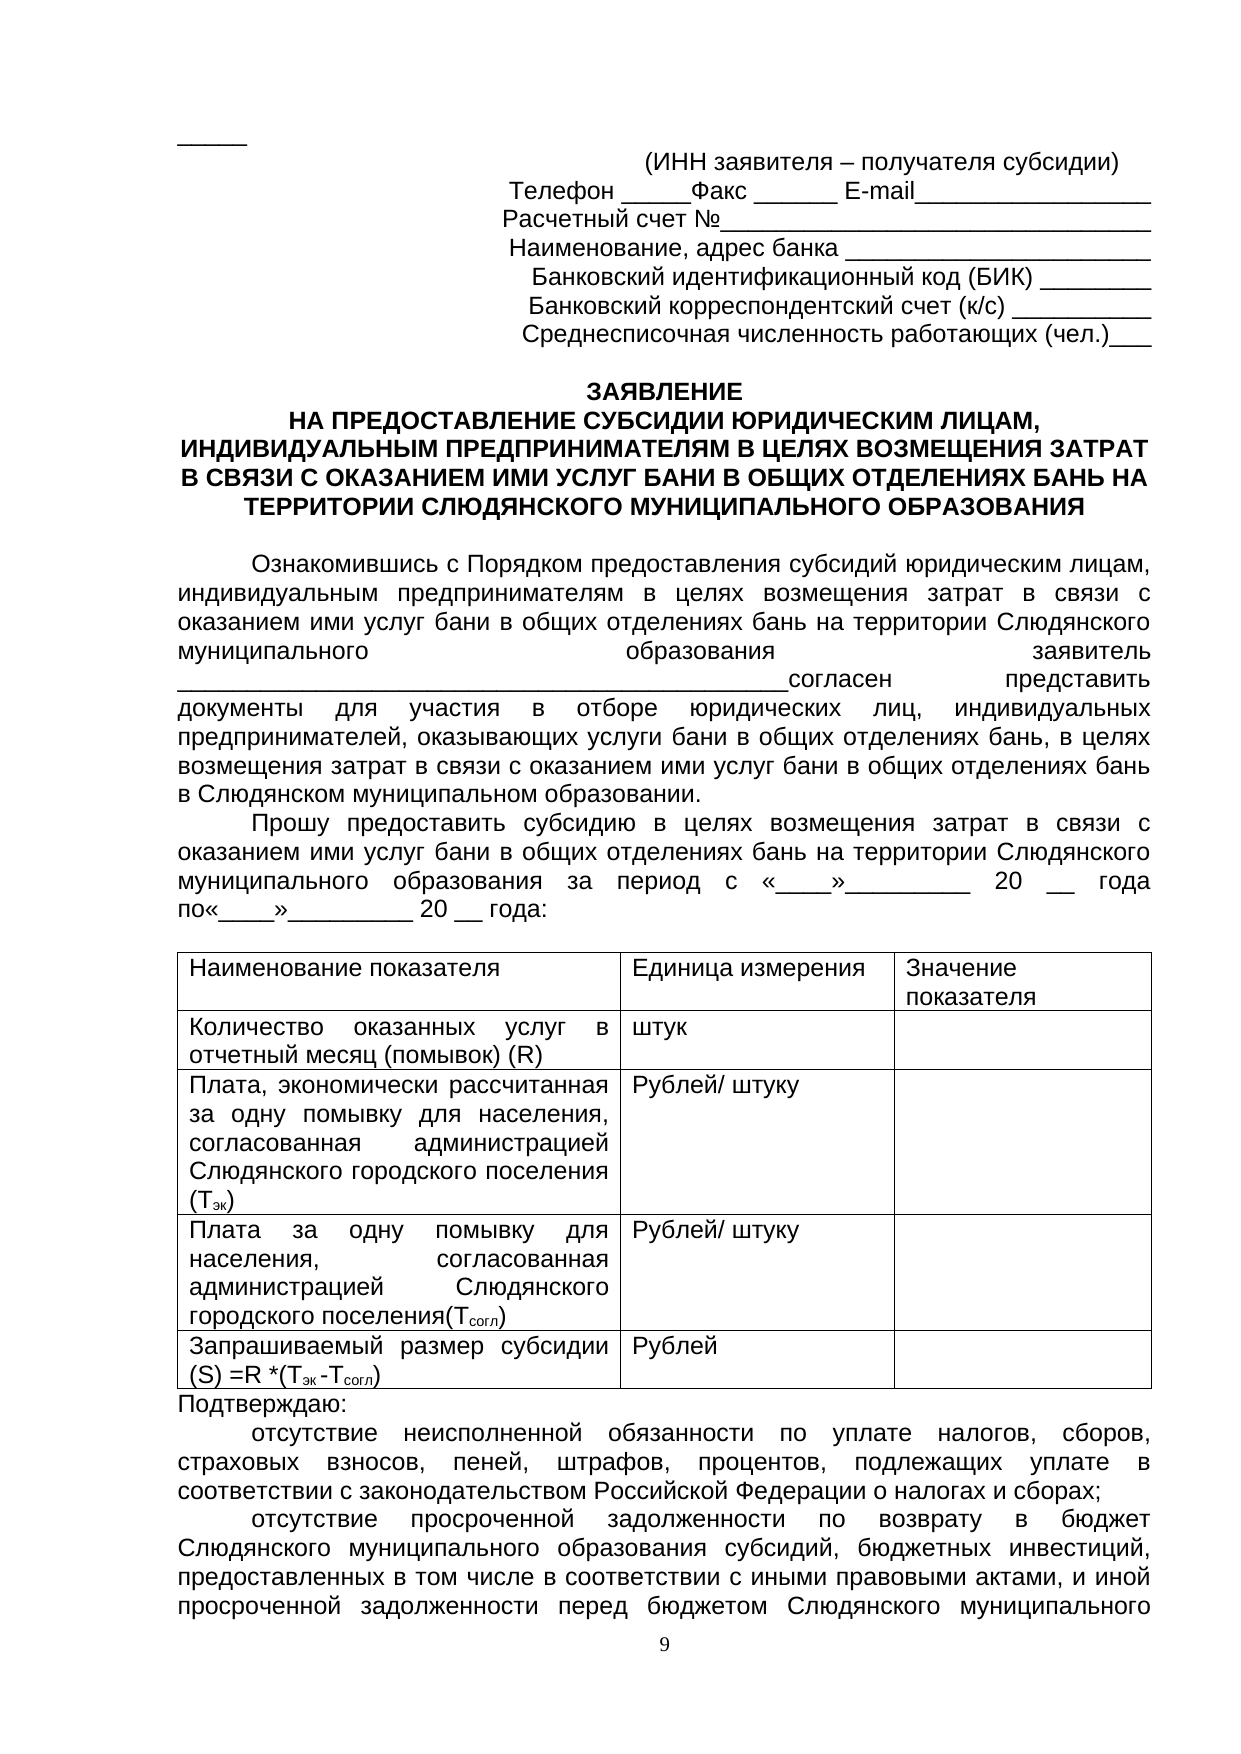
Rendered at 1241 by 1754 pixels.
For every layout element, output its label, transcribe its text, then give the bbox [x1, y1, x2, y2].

table_cell Запрашиваемый размер субсидии (S) =R *(Tэк -Tсогл) [178, 1331, 620, 1388]
text отсутствие неисполненной обязанности по уплате налогов, сборов, страховых взносов, пеней, штрафов, процентов, подлежащих уплате в соответствии с законодательством Российской Федерации о налогах и сборах; [177, 1418, 1152, 1504]
text (ИНН заявителя – получателя субсидии) [177, 147, 1152, 176]
table_cell [895, 1331, 1151, 1388]
table_cell Рублей [621, 1331, 894, 1388]
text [177, 118, 1152, 147]
table_header Единица измерения [621, 953, 894, 1010]
table_cell Рублей/ штуку [621, 1215, 894, 1330]
table_cell [895, 1011, 1151, 1069]
table_header Наименование показателя [178, 953, 620, 1010]
text Банковский идентификационный код (БИК) ________ [177, 262, 1152, 291]
text Прошу предоставить субсидию в целях возмещения затрат в связи с оказанием ими услуг бани в общих отделениях бань на территории Слюдянского муниципального образования за период с «____»_________ 20 __ года по«____»_________ 20 __ года: [177, 808, 1152, 923]
table_header Значение показателя [895, 953, 1151, 1010]
table_cell Количество оказанных услуг в отчетный месяц (помывок) (R) [178, 1011, 620, 1069]
text Расчетный счет №_______________________________ [177, 204, 1152, 233]
text НА ПРЕДОСТАВЛЕНИЕ СУБСИДИИ ЮРИДИЧЕСКИМ ЛИЦАМ, ИНДИВИДУАЛЬНЫМ ПРЕДПРИНИМАТЕЛЯМ В ЦЕЛЯХ ВОЗМЕЩЕНИЯ ЗАТРАТ В СВЯЗИ С ОКАЗАНИЕМ ИМИ УСЛУГ БАНИ В ОБЩИХ ОТДЕЛЕНИЯХ БАНЬ НА ТЕРРИТОРИИ СЛЮДЯНСКОГО МУНИЦИПАЛЬНОГО ОБРАЗОВАНИЯ [177, 406, 1152, 521]
text Банковский корреспондентский счет (к/с) __________ [177, 291, 1152, 319]
text Среднесписочная численность работающих (чел.)___ [177, 319, 1152, 348]
text Телефон _____Факс ______ E-mail_________________ [177, 176, 1152, 204]
table_cell Рублей/ штуку [621, 1070, 894, 1214]
text Наименование, адрес банка ______________________ [177, 233, 1152, 262]
table_cell Плата за одну помывку для населения, согласованная администрацией Слюдянского городского поселения(Tсогл) [178, 1215, 620, 1330]
table_cell [895, 1215, 1151, 1330]
text ЗАЯВЛЕНИЕ [177, 377, 1152, 406]
table_cell Плата, экономически рассчитанная за одну помывку для населения, согласованная администрацией Слюдянского городского поселения (Tэк) [178, 1070, 620, 1214]
text Подтверждаю: [177, 1389, 1152, 1418]
text Ознакомившись с Порядком предоставления субсидий юридическим лицам, индивидуальным предпринимателям в целях возмещения затрат в связи с оказанием ими услуг бани в общих отделениях бань на территории Слюдянского муниципального образования заявитель ____________________________________________согласен представить документы для участия в отборе юридических лиц, индивидуальных предпринимателей, оказывающих услуги бани в общих отделениях бань, в целях возмещения затрат в связи с оказанием ими услуг бани в общих отделениях бань в Слюдянском муниципальном образовании. [177, 549, 1152, 808]
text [177, 1504, 1152, 1619]
table_cell [895, 1070, 1151, 1214]
table_cell штук [621, 1011, 894, 1069]
